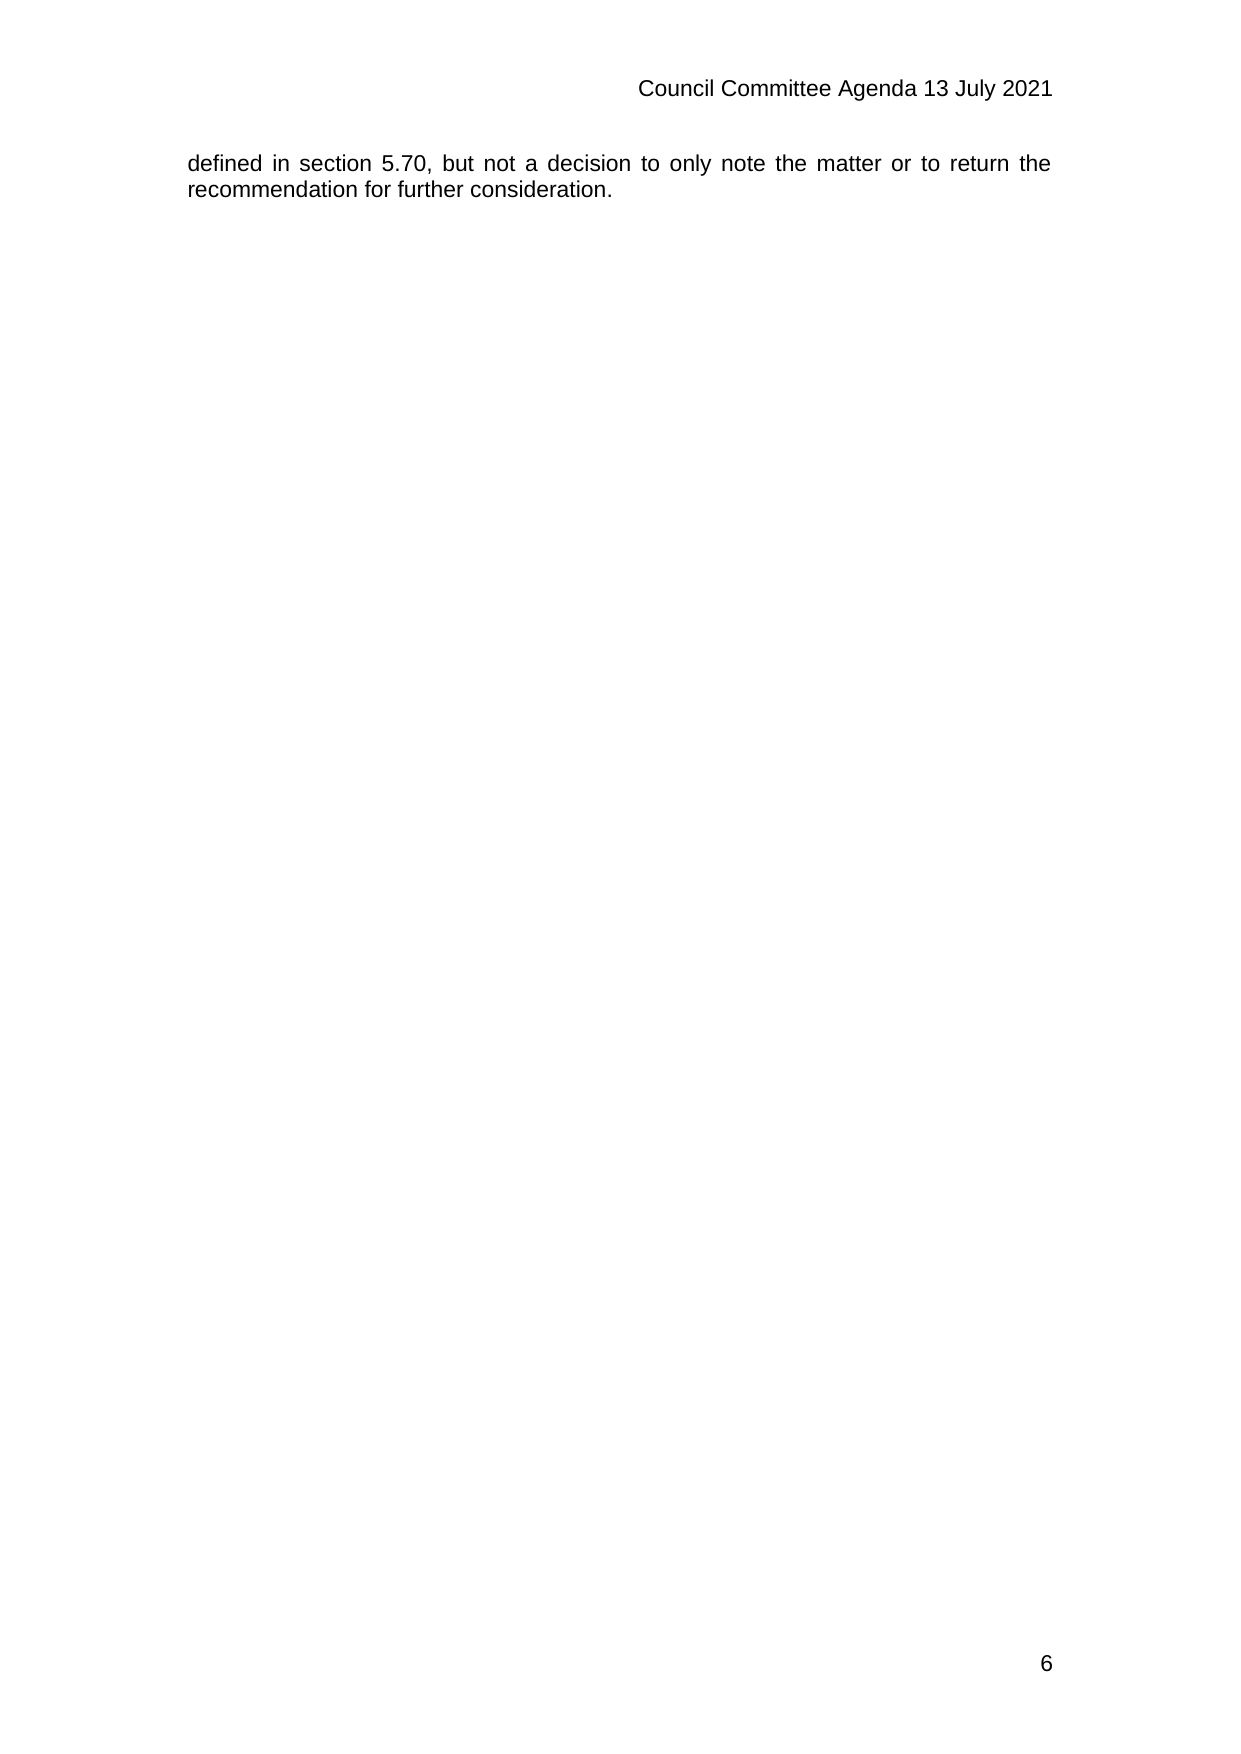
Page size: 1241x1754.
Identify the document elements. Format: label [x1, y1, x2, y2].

text [187, 150, 1053, 203]
